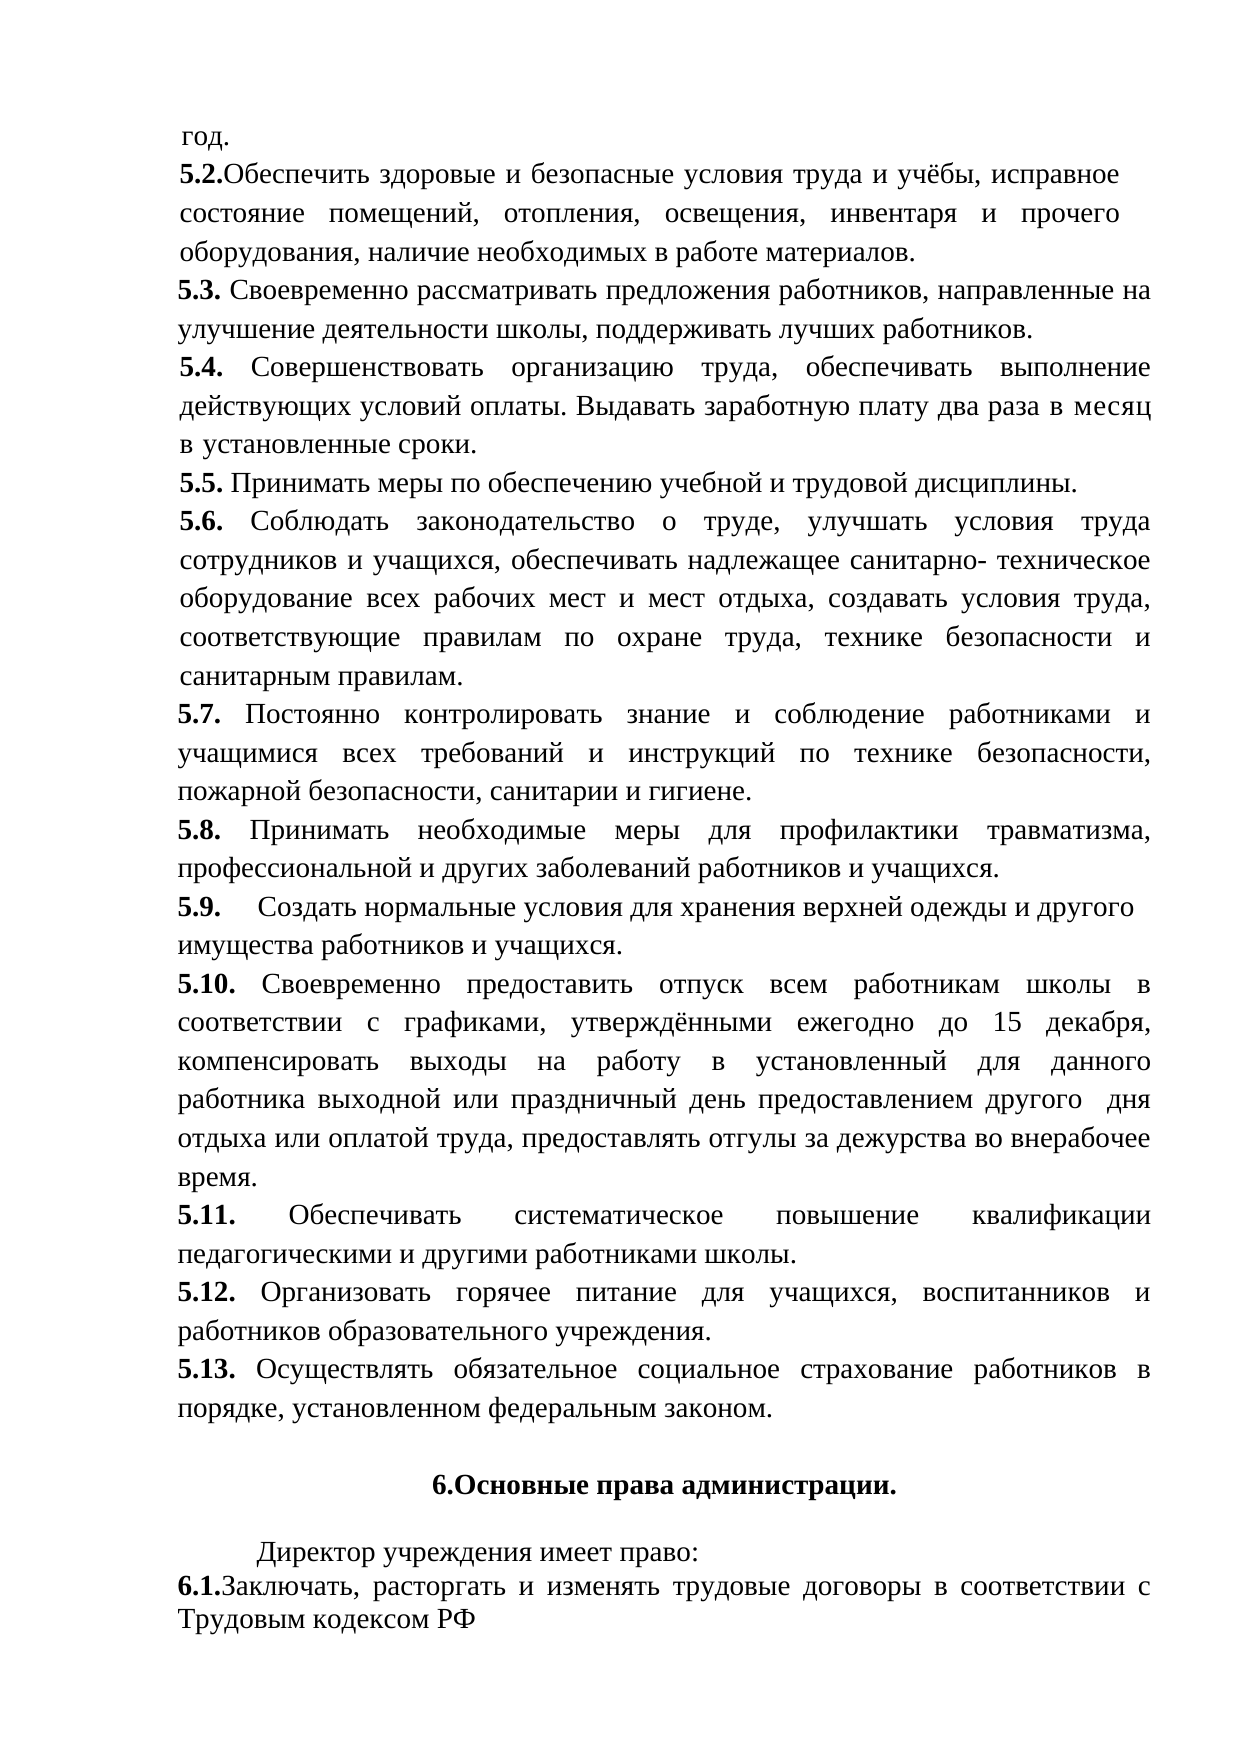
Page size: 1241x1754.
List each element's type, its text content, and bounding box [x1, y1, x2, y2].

text 5.8. Принимать необходимые меры для профилактики травматизма, профессиональной и других заболеваний работников и учащихся. [177, 812, 1152, 884]
text 5.12. Организовать горячее питание для учащихся, воспитанников и работников образовательного учреждения. [177, 1274, 1152, 1346]
text 5.7. Постоянно контролировать знание и соблюдение работниками и учащимися всех требований и инструкций по технике безопасности, пожарной безопасности, санитарии и гигиене. [177, 696, 1152, 807]
text 5.10. Своевременно предоставить отпуск всем работникам школы в соответствии с графиками, утверждёнными ежегодно до 15 декабря, компенсировать выходы на работу в установленный для данного работника выходной или праздничный день предоставлением другого дня отдыха или оплатой труда, предоставлять отгулы за дежурства во внерабочее время. [177, 966, 1152, 1192]
text Директор учреждения имеет право: [256, 1534, 1152, 1568]
subtitle 6.Основные права администрации. [177, 1467, 1152, 1501]
text 5.3. Своевременно рассматривать предложения работников, направленные на улучшение деятельности школы, поддерживать лучших работников. [177, 272, 1152, 344]
text 6.1.Заключать, расторгать и изменять трудовые договоры в соответствии с Трудовым кодексом РФ [177, 1568, 1152, 1635]
text 5.11. Обеспечивать систематическое повышение квалификации педагогическими и другими работниками школы. [177, 1197, 1152, 1269]
text 5.13. Осуществлять обязательное социальное страхование работников в порядке, установленном федеральным законом. [177, 1351, 1152, 1423]
text имущества работников и учащихся. [177, 927, 1152, 961]
text 5.2.Обеспечить здоровые и безопасные условия труда и учёбы, исправное состояние помещений, отопления, освещения, инвентаря и прочего оборудования, наличие необходимых в работе материалов. [179, 157, 1120, 267]
text 5.9. Создать нормальные условия для хранения верхней одежды и другого [177, 889, 1152, 922]
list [181, 118, 1151, 152]
text 5.4. Совершенствовать организацию труда, обеспечивать выполнение действующих условий оплаты. Выдавать заработную плату два раза в месяц в установленные сроки. [179, 349, 1151, 460]
text 5.6. Соблюдать законодательство о труде, улучшать условия труда сотрудников и учащихся, обеспечивать надлежащее санитарно- техническое оборудование всех рабочих мест и мест отдыха, создавать условия труда, соответствующие правилам по охране труда, технике безопасности и санитарным правилам. [179, 503, 1151, 691]
text 5.5. Принимать меры по обеспечению учебной и трудовой дисциплины. [179, 465, 1152, 498]
